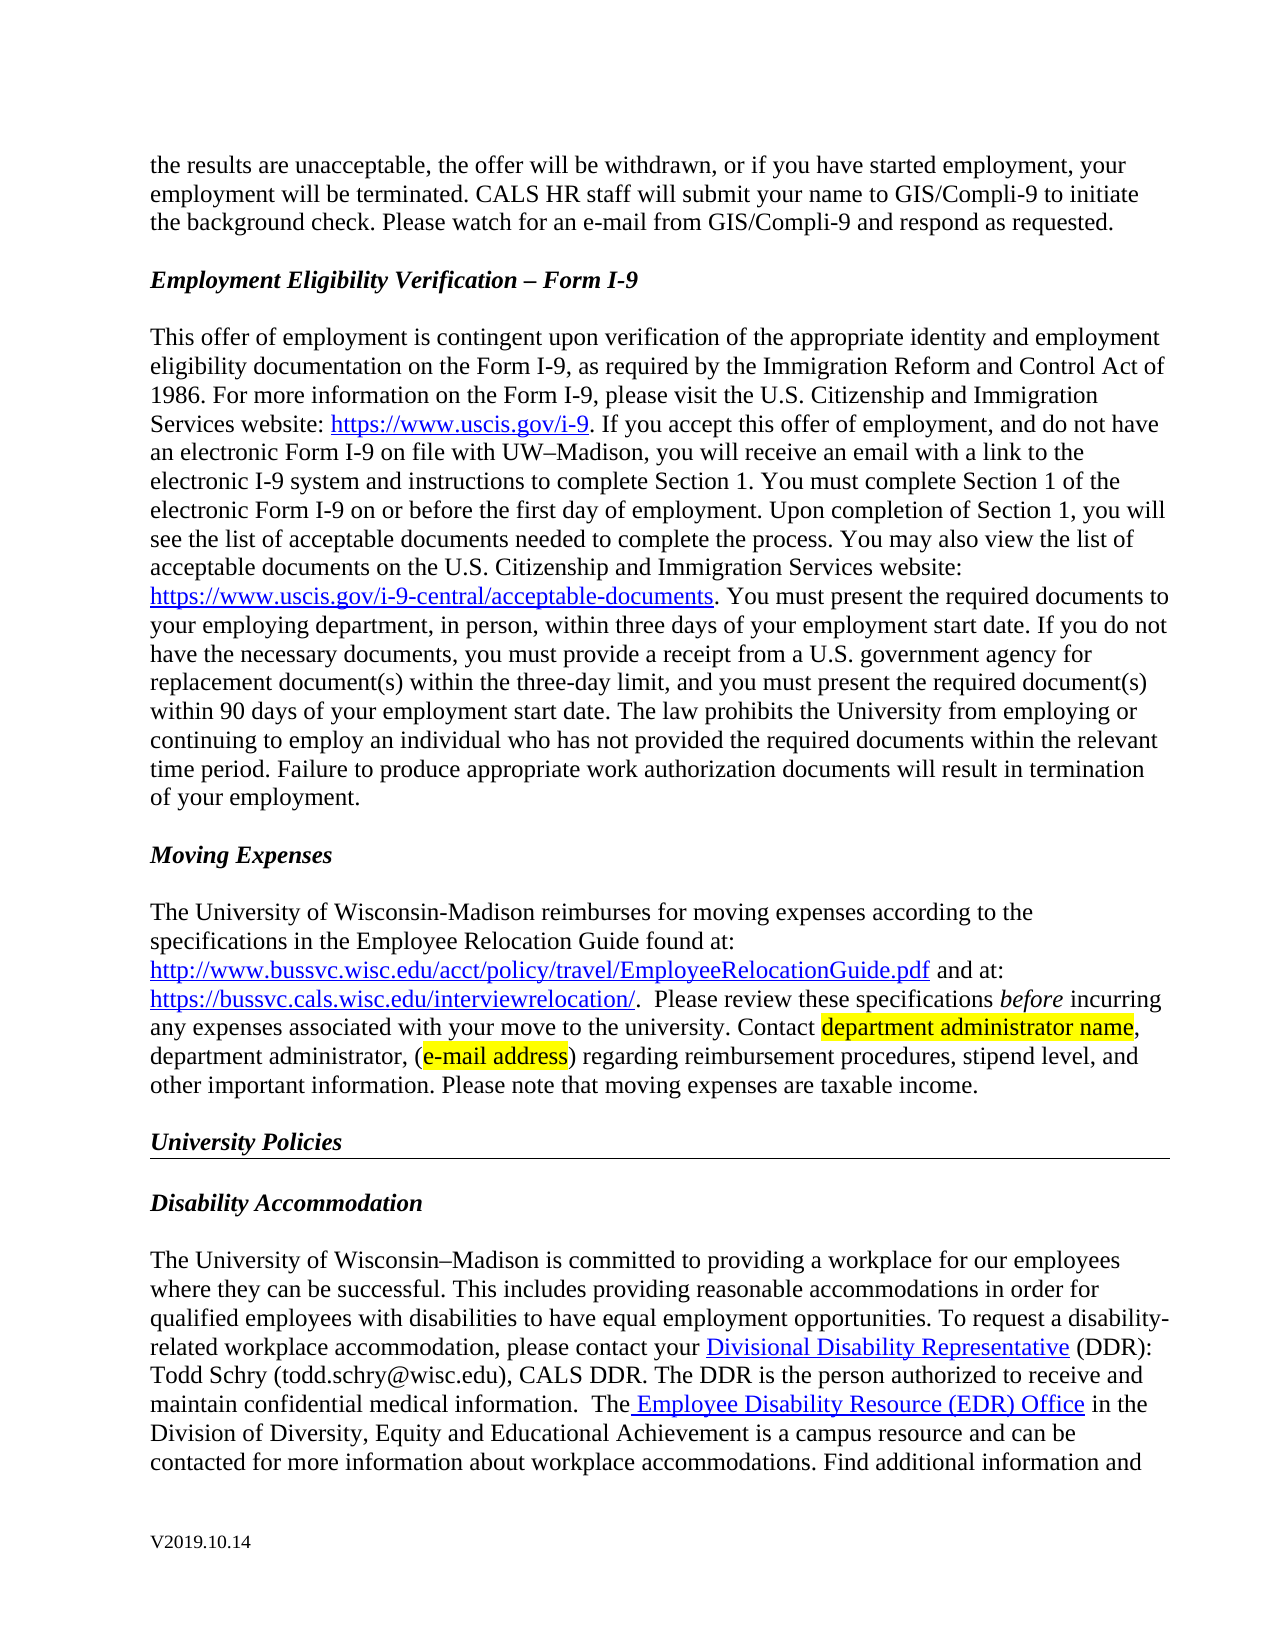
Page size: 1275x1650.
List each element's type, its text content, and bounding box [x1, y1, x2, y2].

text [150, 150, 1170, 236]
text The University of Wisconsin-Madison reimburses for moving expenses according to the specifications in the Employee Relocation Guide found at: http://www.bussvc.wisc.edu/acct/policy/travel/EmployeeRelocationGuide.pdf and at: https://bussvc.cals.wisc.edu/interviewrelocation/. Please review these specifications before incurring any expenses associated with your move to the university. Contact department administrator name, department administrator, (e-mail address) regarding reimbursement procedures, stipend level, and other important information. Please note that moving expenses are taxable income. [150, 897, 1170, 1099]
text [150, 1246, 1170, 1476]
text Moving Expenses [150, 840, 1170, 869]
subtitle University Policies [150, 1127, 1170, 1158]
text Employment Eligibility Verification – Form I-9 [150, 265, 1185, 294]
text Disability Accommodation [150, 1188, 1170, 1217]
text This offer of employment is contingent upon verification of the appropriate identity and employment eligibility documentation on the Form I-9, as required by the Immigration Reform and Control Act of 1986. For more information on the Form I-9, please visit the U.S. Citizenship and Immigration Services website: https://www.uscis.gov/i-9. If you accept this offer of employment, and do not have an electronic Form I-9 on file with UW–Madison, you will receive an email with a link to the electronic I-9 system and instructions to complete Section 1. You must complete Section 1 of the electronic Form I-9 on or before the first day of employment. Upon completion of Section 1, you will see the list of acceptable documents needed to complete the process. You may also view the list of acceptable documents on the U.S. Citizenship and Immigration Services website: https://www.uscis.gov/i-9-central/acceptable-documents. You must present the required documents to your employing department, in person, within three days of your employment start date. If you do not have the necessary documents, you must provide a receipt from a U.S. government agency for replacement document(s) within the three-day limit, and you must present the required document(s) within 90 days of your employment start date. The law prohibits the University from employing or continuing to employ an individual who has not provided the required documents within the relevant time period. Failure to produce appropriate work authorization documents will result in termination of your employment. [150, 322, 1170, 811]
